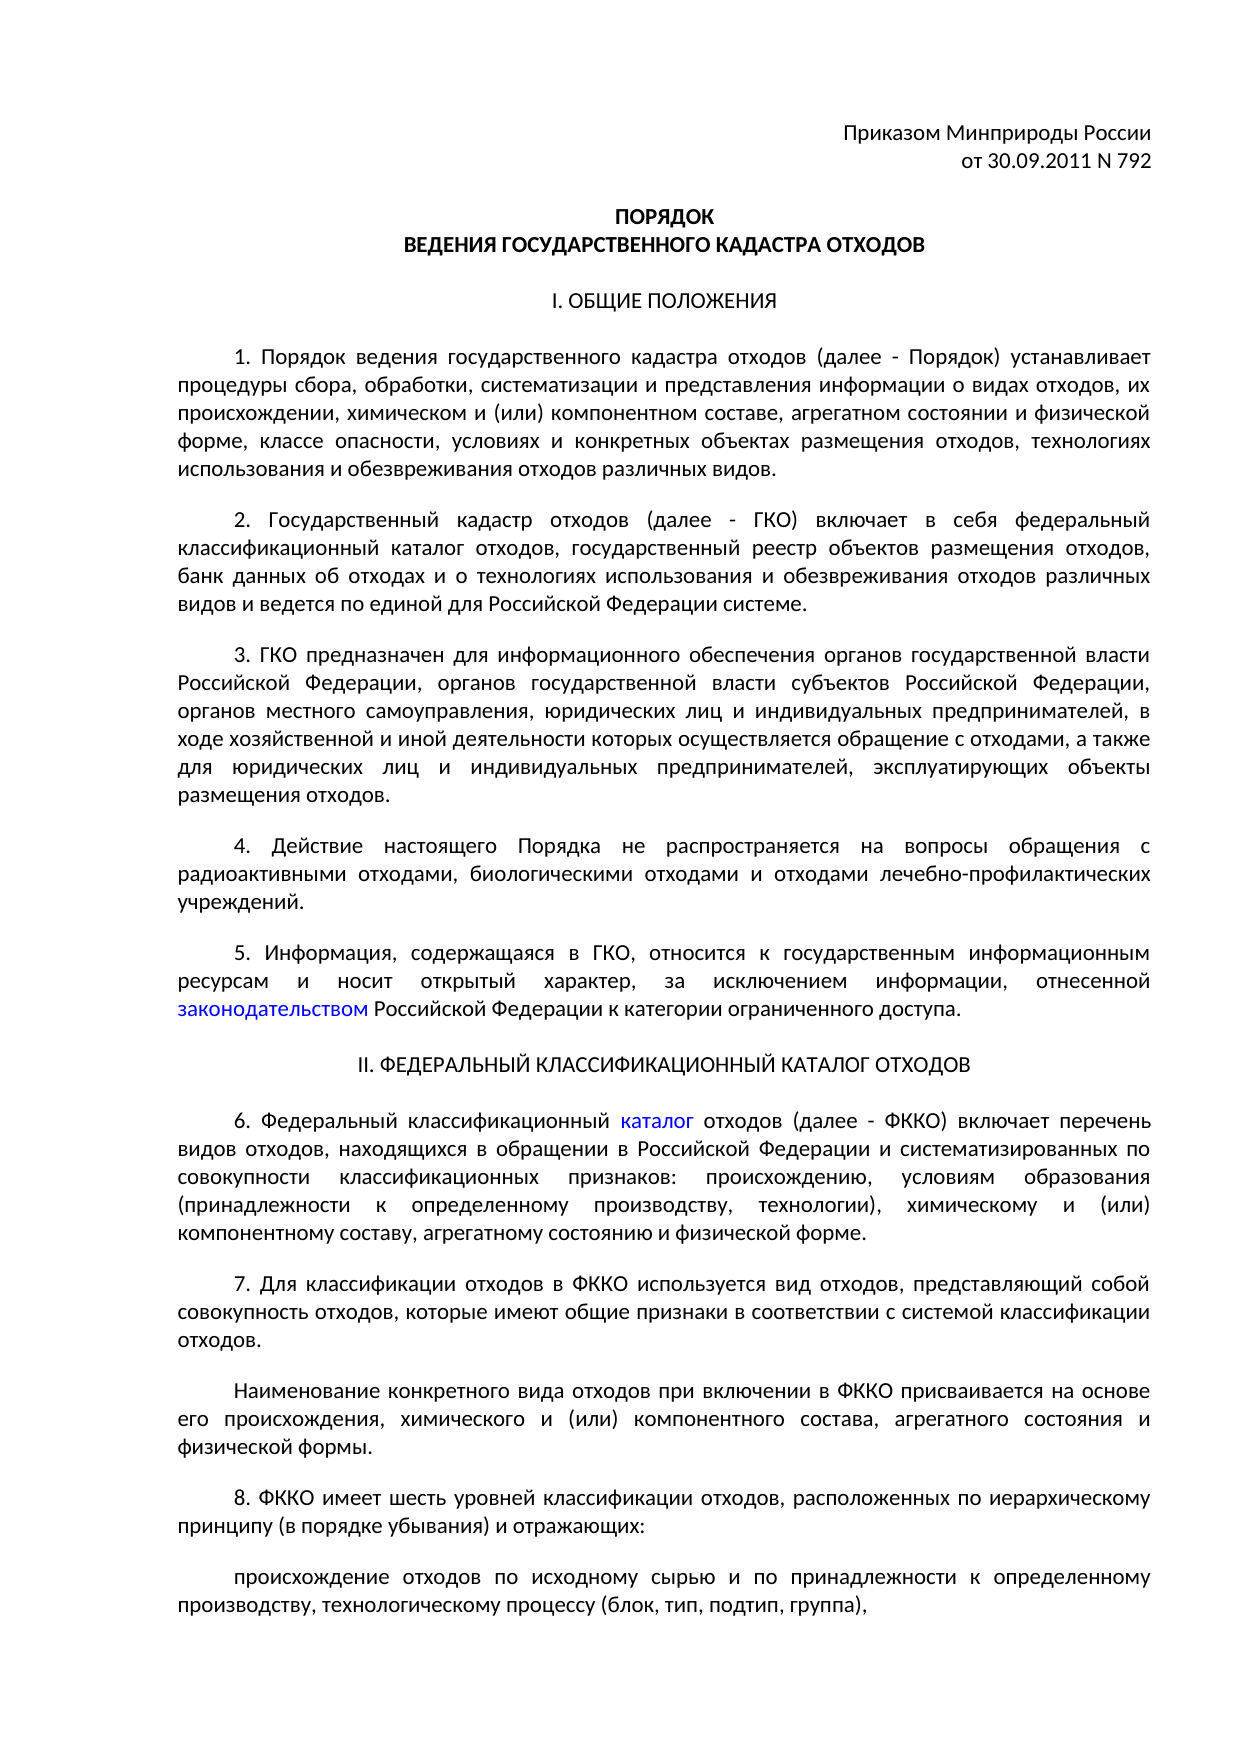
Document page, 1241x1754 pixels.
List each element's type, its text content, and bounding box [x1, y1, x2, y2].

text 6. Федеральный классификационный каталог отходов (далее - ФККО) включает перечень видов отходов, находящихся в обращении в Российской Федерации и систематизированных по совокупности классификационных признаков: происхождению, условиям образования (принадлежности к определенному производству, технологии), химическому и (или) компонентному составу, агрегатному состоянию и физической форме. [177, 1106, 1152, 1247]
text 8. ФККО имеет шесть уровней классификации отходов, расположенных по иерархическому принципу (в порядке убывания) и отражающих: [177, 1483, 1152, 1539]
text Приказом Минприроды России [177, 118, 1152, 146]
text 5. Информация, содержащаяся в ГКО, относится к государственным информационным ресурсам и носит открытый характер, за исключением информации, отнесенной законодательством Российской Федерации к категории ограниченного доступа. [177, 938, 1152, 1022]
text 1. Порядок ведения государственного кадастра отходов (далее - Порядок) устанавливает процедуры сбора, обработки, систематизации и представления информации о видах отходов, их происхождении, химическом и (или) компонентном составе, агрегатном состоянии и физической форме, классе опасности, условиях и конкретных объектах размещения отходов, технологиях использования и обезвреживания отходов различных видов. [177, 342, 1152, 482]
text происхождение отходов по исходному сырью и по принадлежности к определенному производству, технологическому процессу (блок, тип, подтип, группа), [177, 1562, 1152, 1618]
title ПОРЯДОК [177, 202, 1152, 230]
title ВЕДЕНИЯ ГОСУДАРСТВЕННОГО КАДАСТРА ОТХОДОВ [177, 230, 1152, 258]
text 7. Для классификации отходов в ФККО используется вид отходов, представляющий собой совокупность отходов, которые имеют общие признаки в соответствии с системой классификации отходов. [177, 1269, 1152, 1353]
text 2. Государственный кадастр отходов (далее - ГКО) включает в себя федеральный классификационный каталог отходов, государственный реестр объектов размещения отходов, банк данных об отходах и о технологиях использования и обезвреживания отходов различных видов и ведется по единой для Российской Федерации системе. [177, 505, 1152, 617]
text 3. ГКО предназначен для информационного обеспечения органов государственной власти Российской Федерации, органов государственной власти субъектов Российской Федерации, органов местного самоуправления, юридических лиц и индивидуальных предпринимателей, в ходе хозяйственной и иной деятельности которых осуществляется обращение с отходами, а также для юридических лиц и индивидуальных предпринимателей, эксплуатирующих объекты размещения отходов. [177, 640, 1152, 808]
text от 30.09.2011 N 792 [177, 146, 1152, 174]
text II. ФЕДЕРАЛЬНЫЙ КЛАССИФИКАЦИОННЫЙ КАТАЛОГ ОТХОДОВ [177, 1050, 1152, 1078]
text I. ОБЩИЕ ПОЛОЖЕНИЯ [177, 286, 1152, 314]
text 4. Действие настоящего Порядка не распространяется на вопросы обращения с радиоактивными отходами, биологическими отходами и отходами лечебно-профилактических учреждений. [177, 831, 1152, 915]
text Наименование конкретного вида отходов при включении в ФККО присваивается на основе его происхождения, химического и (или) компонентного состава, агрегатного состояния и физической формы. [177, 1376, 1152, 1461]
